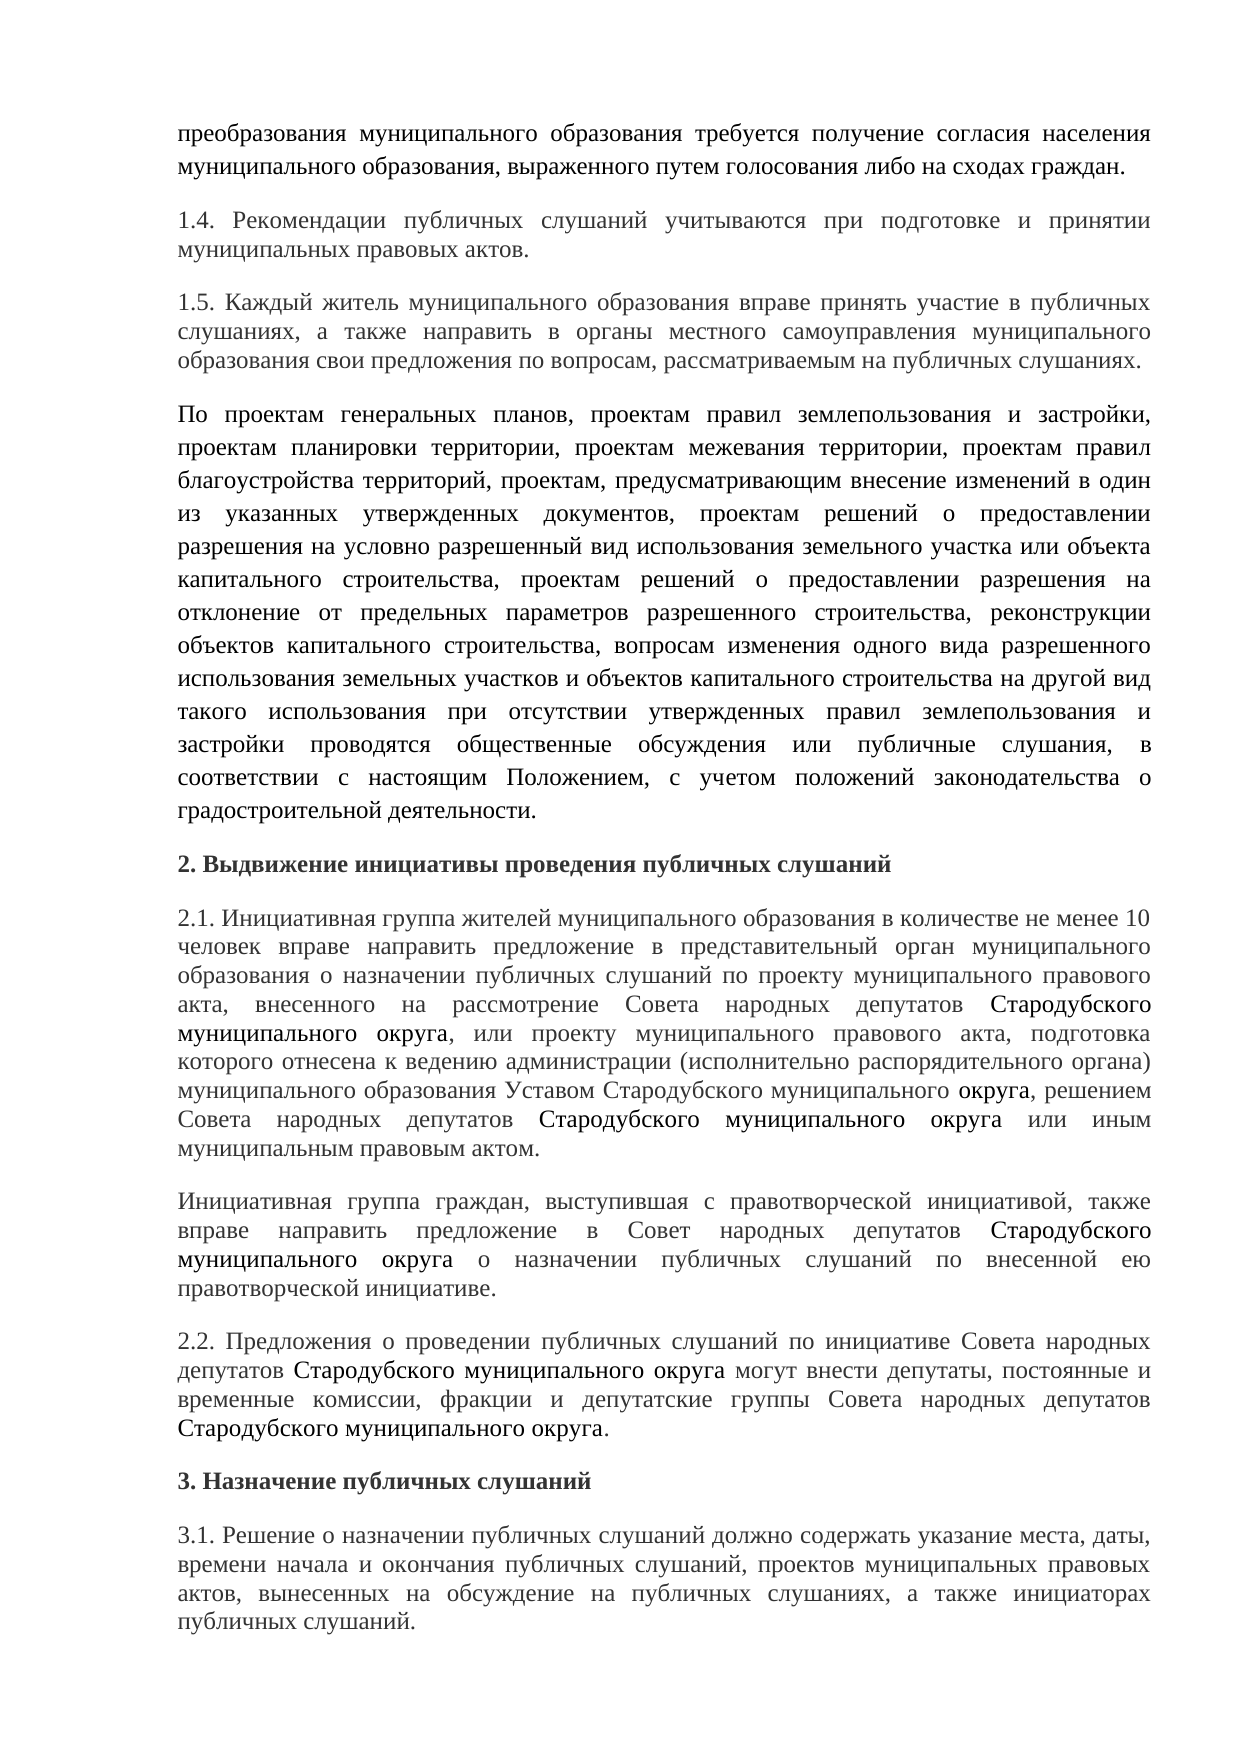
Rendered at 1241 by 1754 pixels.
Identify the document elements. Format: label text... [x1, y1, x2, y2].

text 2.1. Инициативная группа жителей муниципального образования в количестве не менее 10 человек вправе направить предложение в представительный орган муниципального образования о назначении публичных слушаний по проекту муниципального правового акта, внесенного на рассмотрение Совета народных депутатов Стародубского муниципального округа, или проекту муниципального правового акта, подготовка которого отнесена к ведению администрации (исполнительно распорядительного органа) муниципального образования Уставом Стародубского муниципального округа, решением Совета народных депутатов Стародубского муниципального округа или иным муниципальным правовым актом. [177, 903, 1152, 1161]
text 3. Назначение публичных слушаний [177, 1466, 1152, 1495]
text 1.4. Рекомендации публичных слушаний учитываются при подготовке и принятии муниципальных правовых актов. [177, 205, 1152, 262]
text 1.5. Каждый житель муниципального образования вправе принять участие в публичных слушаниях, а также направить в органы местного самоуправления муниципального образования свои предложения по вопросам, рассматриваемым на публичных слушаниях. [177, 287, 1152, 374]
text Инициативная группа граждан, выступившая с правотворческой инициативой, также вправе направить предложение в Совет народных депутатов Стародубского муниципального округа о назначении публичных слушаний по внесенной ею правотворческой инициативе. [177, 1186, 1152, 1301]
text 3.1. Решение о назначении публичных слушаний должно содержать указание места, даты, времени начала и окончания публичных слушаний, проектов муниципальных правовых актов, вынесенных на обсуждение на публичных слушаниях, а также инициаторах публичных слушаний. [177, 1520, 1152, 1635]
text По проектам генеральных планов, проектам правил землепользования и застройки, проектам планировки территории, проектам межевания территории, проектам правил благоустройства территорий, проектам, предусматривающим внесение изменений в один из указанных утвержденных документов, проектам решений о предоставлении разрешения на условно разрешенный вид использования земельного участка или объекта капитального строительства, проектам решений о предоставлении разрешения на отклонение от предельных параметров разрешенного строительства, реконструкции объектов капитального строительства, вопросам изменения одного вида разрешенного использования земельных участков и объектов капитального строительства на другой вид такого использования при отсутствии утвержденных правил землепользования и застройки проводятся общественные обсуждения или публичные слушания, в соответствии с настоящим Положением, с учетом положений законодательства о градостроительной деятельности. [177, 399, 1152, 824]
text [177, 118, 1152, 180]
text 2.2. Предложения о проведении публичных слушаний по инициативе Совета народных депутатов Стародубского муниципального округа могут внести депутаты, постоянные и временные комиссии, фракции и депутатские группы Совета народных депутатов Стародубского муниципального округа. [177, 1326, 1152, 1441]
text 2. Выдвижение инициативы проведения публичных слушаний [177, 849, 1152, 878]
